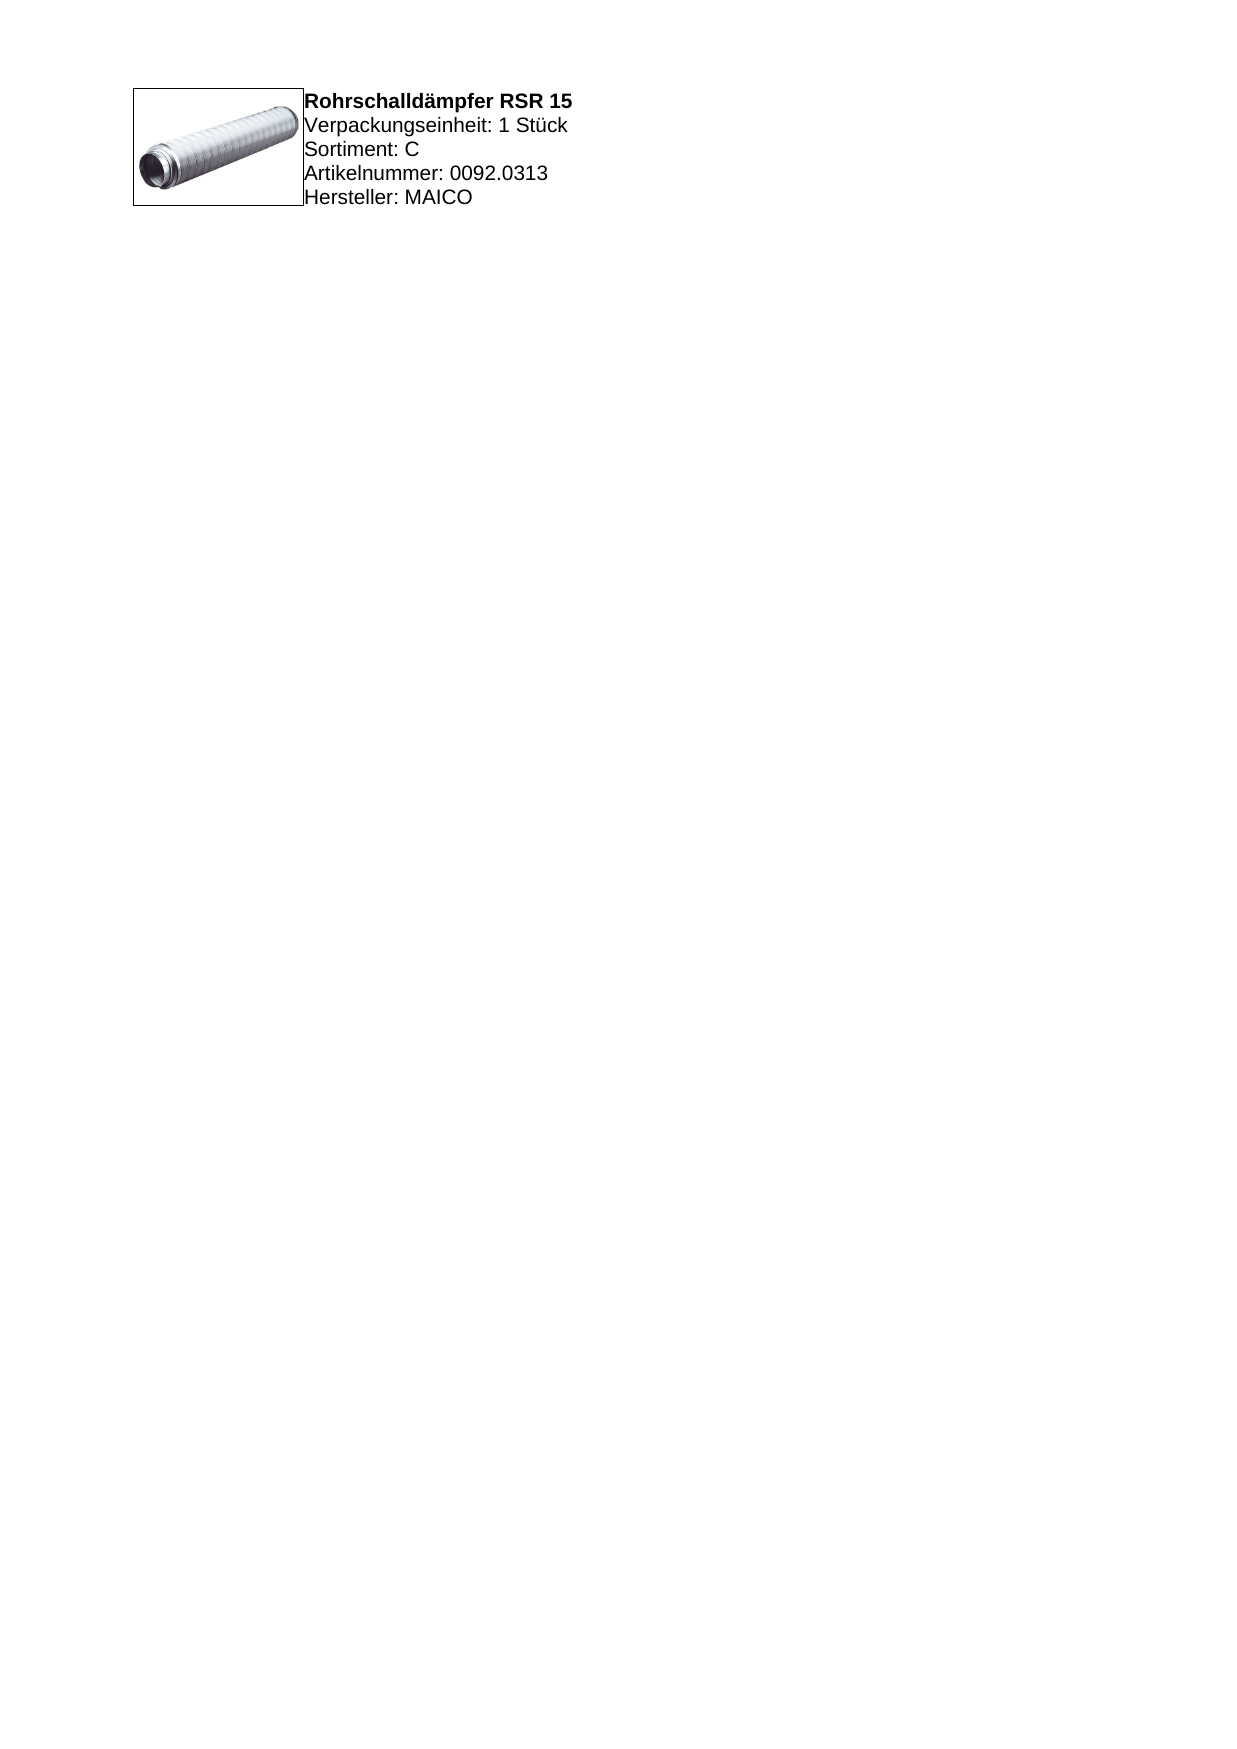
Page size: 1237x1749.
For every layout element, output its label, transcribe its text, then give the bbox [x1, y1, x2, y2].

text Rohrschalldämpfer RSR 15Verpackungseinheit: 1 StückSortiment: C Artikelnummer: 0092.0313Hersteller: MAICO [133, 89, 1148, 208]
picture [134, 89, 303, 205]
